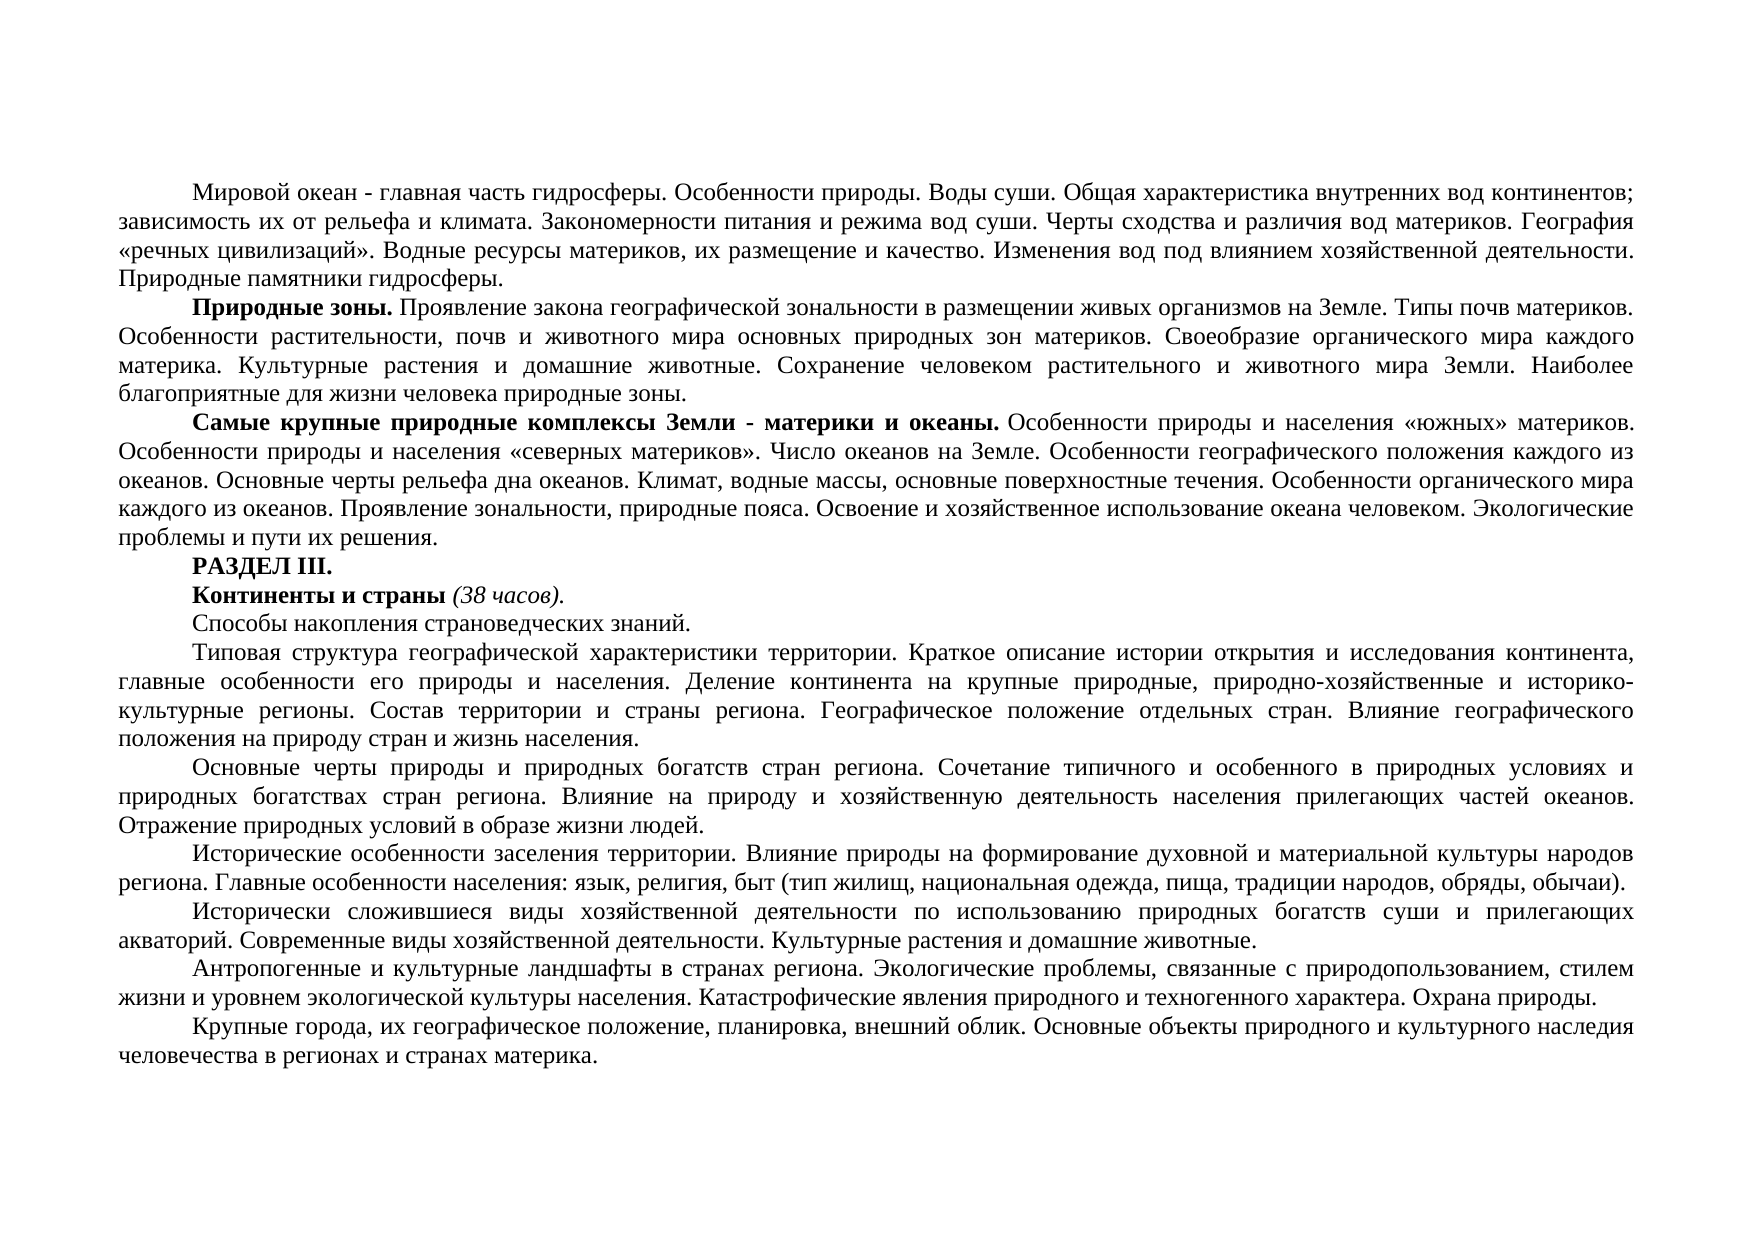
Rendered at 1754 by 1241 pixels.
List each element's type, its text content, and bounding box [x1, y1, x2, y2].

text Типовая структура географической характеристики территории. Краткое описание истории открытия и исследования континента, главные особенности его природы и населения. Деление континента на крупные природные, природно-хозяйственные и историко-культурные регионы. Состав территории и страны региона. Географическое положение отдельных стран. Влияние географического положения на природу стран и жизнь населения. [118, 637, 1636, 752]
text Антропогенные и культурные ландшафты в странах региона. Экологические проблемы, связанные с природопользованием, стилем жизни и уровнем экологической культуры населения. Катастрофические явления природного и техногенного характера. Охрана природы. [118, 953, 1636, 1011]
text Самые крупные природные комплексы Земли - материки и океаны. Особенности природы и населения «южных» материков. Особенности природы и населения «северных материков». Число океанов на Земле. Особенности географического положения каждого из океанов. Основные черты рельефа дна океанов. Климат, водные массы, основные поверхностные течения. Особенности органического мира каждого из океанов. Проявление зональности, природные пояса. Освоение и хозяйственное использование океана человеком. Экологические проблемы и пути их решения. [118, 407, 1636, 551]
text Крупные города, их географическое положение, планировка, внешний облик. Основные объекты природного и культурного наследия человечества в регионах и странах материка. [118, 1011, 1636, 1068]
text Природные зоны. Проявление закона географической зональности в размещении живых организмов на Земле. Типы почв материков. Особенности растительности, почв и животного мира основных природных зон материков. Своеобразие органического мира каждого материка. Культурные растения и домашние животные. Сохранение человеком растительного и животного мира Земли. Наиболее благоприятные для жизни человека природные зоны. [118, 292, 1636, 407]
text Исторические особенности заселения территории. Влияние природы на формирование духовной и материальной культуры народов региона. Главные особенности населения: язык, религия, быт (тип жилищ, национальная одежда, пища, традиции народов, обряды, обычаи). [118, 838, 1636, 896]
text Мировой океан - главная часть гидросферы. Особенности природы. Воды суши. Общая характеристика внутренних вод континентов; зависимость их от рельефа и климата. Закономерности питания и режима вод суши. Черты сходства и различия вод материков. География «речных цивилизаций». Водные ресурсы материков, их размещение и качество. Изменения вод под влиянием хозяйственной деятельности. Природные памятники гидросферы. [118, 177, 1636, 292]
text Континенты и страны (38 часов). [118, 580, 1636, 608]
text Способы накопления страноведческих знаний. [118, 608, 1636, 637]
text РАЗДЕЛ III. [118, 551, 1636, 580]
text Основные черты природы и природных богатств стран региона. Сочетание типичного и особенного в природных условиях и природных богатствах стран региона. Влияние на природу и хозяйственную деятельность населения прилегающих частей океанов. Отражение природных условий в образе жизни людей. [118, 752, 1636, 838]
text Исторически сложившиеся виды хозяйственной деятельности по использованию природных богатств суши и прилегающих акваторий. Современные виды хозяйственной деятельности. Культурные растения и домашние животные. [118, 896, 1636, 953]
